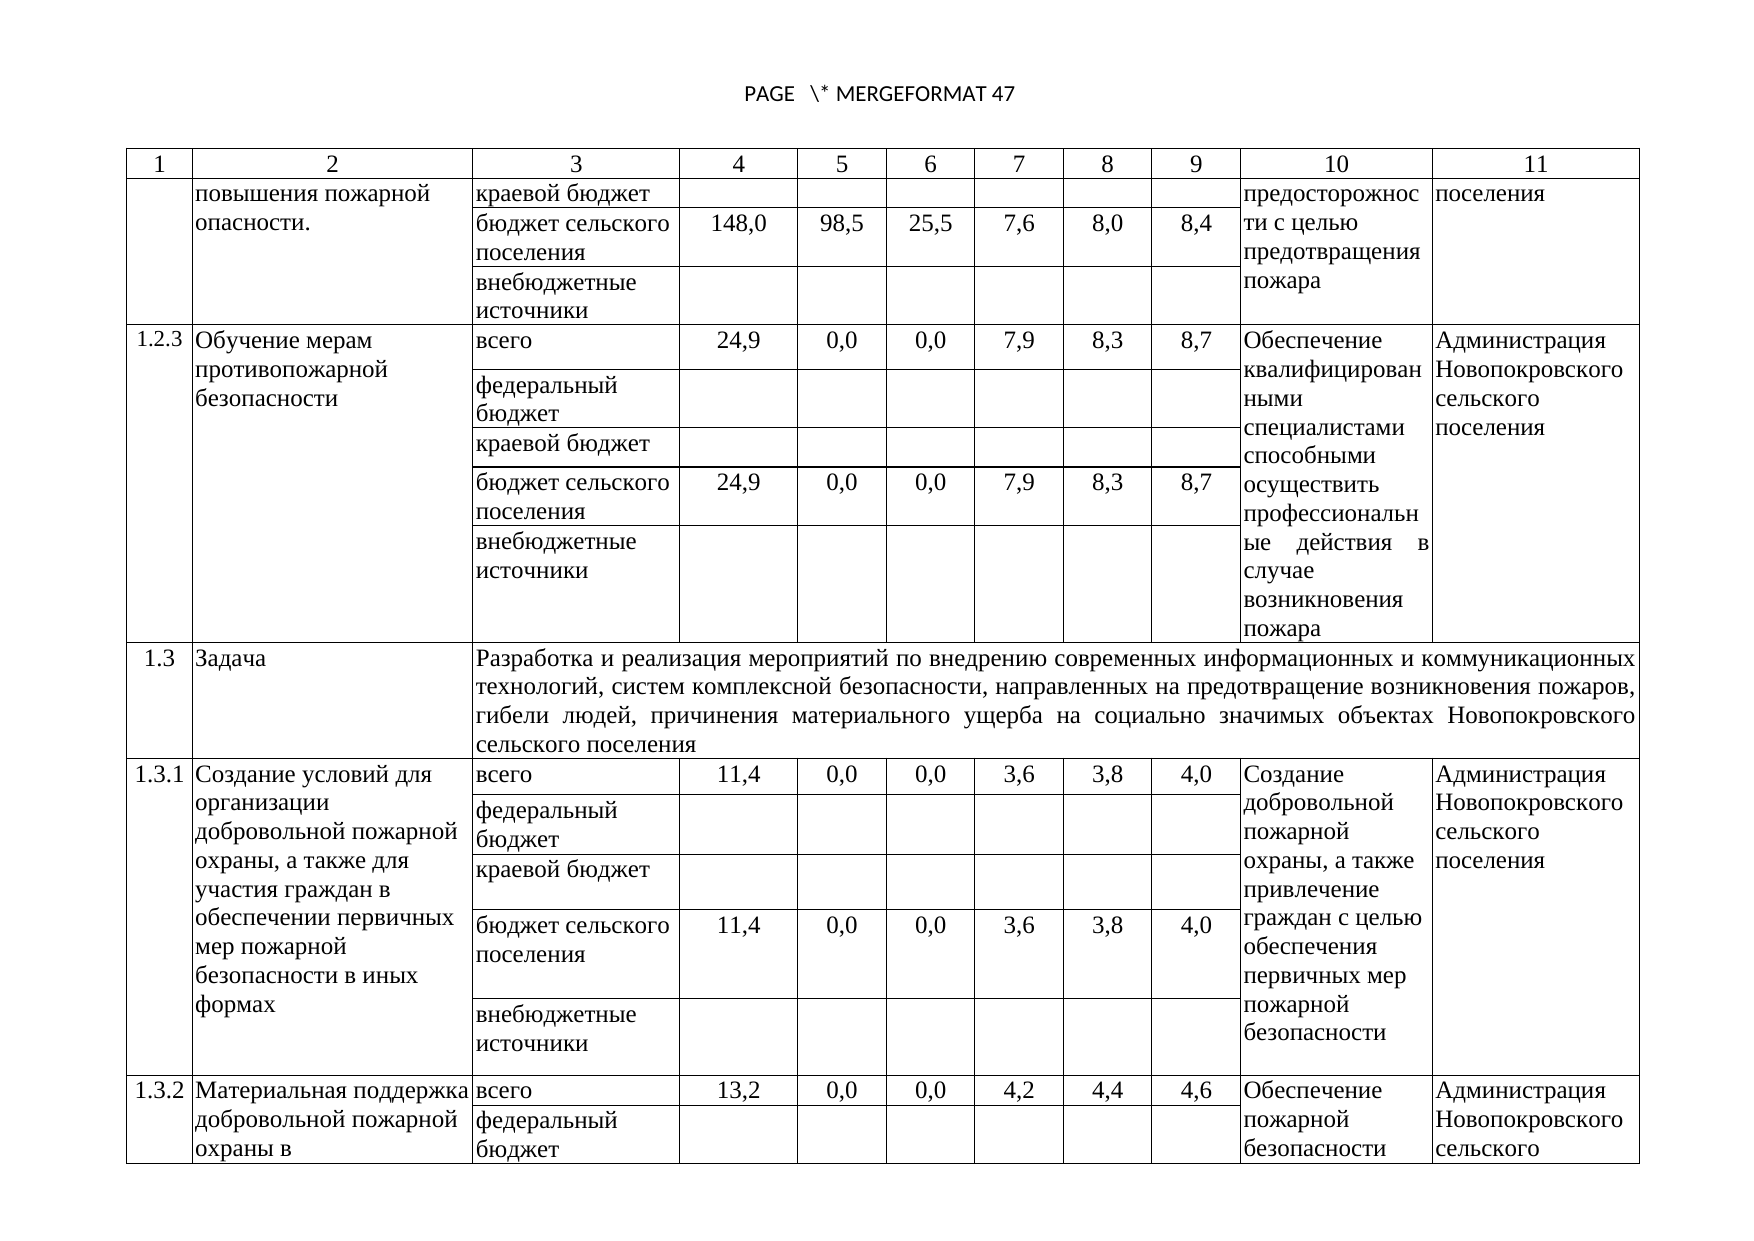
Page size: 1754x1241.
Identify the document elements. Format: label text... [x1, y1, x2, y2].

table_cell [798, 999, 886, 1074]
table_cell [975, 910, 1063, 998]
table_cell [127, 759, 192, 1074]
table_cell [798, 179, 886, 207]
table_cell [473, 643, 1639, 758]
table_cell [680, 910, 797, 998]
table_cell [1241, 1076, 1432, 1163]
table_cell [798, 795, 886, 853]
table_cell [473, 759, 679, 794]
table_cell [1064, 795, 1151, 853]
table_header 9 [1152, 149, 1240, 177]
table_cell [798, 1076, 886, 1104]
table_cell 24,9 [680, 325, 797, 369]
table_header 1 [127, 149, 192, 177]
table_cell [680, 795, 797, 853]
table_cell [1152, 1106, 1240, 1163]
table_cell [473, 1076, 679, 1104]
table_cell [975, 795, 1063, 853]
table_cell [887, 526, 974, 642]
table_cell [798, 267, 886, 324]
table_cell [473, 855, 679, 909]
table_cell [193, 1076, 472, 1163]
table_cell 1.2.3 [127, 325, 192, 642]
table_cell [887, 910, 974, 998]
table_cell внебюджетные источники [473, 267, 679, 324]
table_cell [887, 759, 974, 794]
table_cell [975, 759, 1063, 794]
table_cell [1064, 179, 1151, 207]
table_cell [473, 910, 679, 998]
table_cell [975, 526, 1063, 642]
table_cell [680, 370, 797, 427]
table_cell 7,6 [975, 208, 1063, 266]
table_header 11 [1433, 149, 1639, 177]
table_header 5 [798, 149, 886, 177]
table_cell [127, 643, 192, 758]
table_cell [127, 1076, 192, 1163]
table_header 2 [193, 149, 472, 177]
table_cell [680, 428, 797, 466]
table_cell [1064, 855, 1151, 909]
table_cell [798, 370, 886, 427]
table_cell 0,0 [887, 325, 974, 369]
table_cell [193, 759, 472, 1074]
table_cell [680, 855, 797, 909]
table_cell 98,5 [798, 208, 886, 266]
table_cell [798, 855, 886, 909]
table_cell 8,0 [1064, 208, 1151, 266]
table_cell [680, 179, 797, 207]
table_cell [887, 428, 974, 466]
table_cell 8,3 [1064, 325, 1151, 369]
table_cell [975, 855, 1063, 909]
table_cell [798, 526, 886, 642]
table_cell [975, 179, 1063, 207]
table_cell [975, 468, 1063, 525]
table_header 8 [1064, 149, 1151, 177]
table_cell 0,0 [798, 325, 886, 369]
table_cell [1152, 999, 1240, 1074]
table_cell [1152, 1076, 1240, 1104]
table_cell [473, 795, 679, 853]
table_header 3 [473, 149, 679, 177]
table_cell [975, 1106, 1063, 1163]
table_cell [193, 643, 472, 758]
table_header 10 [1241, 149, 1432, 177]
table_cell Обучение мерам противопожарной безопасности [193, 325, 472, 642]
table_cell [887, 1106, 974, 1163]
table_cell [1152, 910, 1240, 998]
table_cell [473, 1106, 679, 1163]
table_cell 8,4 [1152, 208, 1240, 266]
table_cell Обеспечение квалифицированными специалистами способными осуществить профессиональные действия в случае возникновения пожара [1241, 325, 1432, 642]
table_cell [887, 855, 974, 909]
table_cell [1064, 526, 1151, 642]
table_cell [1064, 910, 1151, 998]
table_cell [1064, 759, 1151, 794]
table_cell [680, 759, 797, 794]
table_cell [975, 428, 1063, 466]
table_cell [1152, 267, 1240, 324]
table_cell [975, 267, 1063, 324]
table_cell [887, 179, 974, 207]
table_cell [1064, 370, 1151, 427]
table_cell [887, 267, 974, 324]
table_cell федеральный бюджет [473, 370, 679, 427]
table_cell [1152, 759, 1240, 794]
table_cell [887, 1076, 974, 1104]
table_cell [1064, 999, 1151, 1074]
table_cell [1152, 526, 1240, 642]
table_cell 25,5 [887, 208, 974, 266]
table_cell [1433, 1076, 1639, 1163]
table_header 6 [887, 149, 974, 177]
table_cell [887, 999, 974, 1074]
table_header 4 [680, 149, 797, 177]
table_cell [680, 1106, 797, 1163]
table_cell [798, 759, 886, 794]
table_cell Администрация Новопокровского сельского поселения [1433, 325, 1639, 642]
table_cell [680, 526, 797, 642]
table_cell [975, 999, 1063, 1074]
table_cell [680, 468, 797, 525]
table_header 7 [975, 149, 1063, 177]
table_cell всего [473, 325, 679, 369]
table_cell краевой бюджет [473, 179, 679, 207]
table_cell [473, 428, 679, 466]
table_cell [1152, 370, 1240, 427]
table_cell [680, 267, 797, 324]
table_cell бюджет сельского поселения [473, 208, 679, 266]
table_cell 148,0 [680, 208, 797, 266]
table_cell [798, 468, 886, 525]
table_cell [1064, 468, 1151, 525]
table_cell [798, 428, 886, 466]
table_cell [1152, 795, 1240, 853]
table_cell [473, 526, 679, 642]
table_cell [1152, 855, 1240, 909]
table_cell [1152, 179, 1240, 207]
table_cell 7,9 [975, 325, 1063, 369]
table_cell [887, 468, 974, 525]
table_cell [1064, 267, 1151, 324]
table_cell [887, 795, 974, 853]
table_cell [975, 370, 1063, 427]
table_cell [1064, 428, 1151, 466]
table_cell 8,7 [1152, 325, 1240, 369]
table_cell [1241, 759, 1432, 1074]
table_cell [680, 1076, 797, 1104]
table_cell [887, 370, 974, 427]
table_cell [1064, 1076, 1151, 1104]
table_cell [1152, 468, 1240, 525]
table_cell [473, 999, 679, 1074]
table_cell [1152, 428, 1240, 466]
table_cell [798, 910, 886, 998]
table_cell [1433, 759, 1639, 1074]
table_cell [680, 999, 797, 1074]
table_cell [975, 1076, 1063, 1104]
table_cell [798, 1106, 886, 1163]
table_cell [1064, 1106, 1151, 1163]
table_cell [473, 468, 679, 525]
